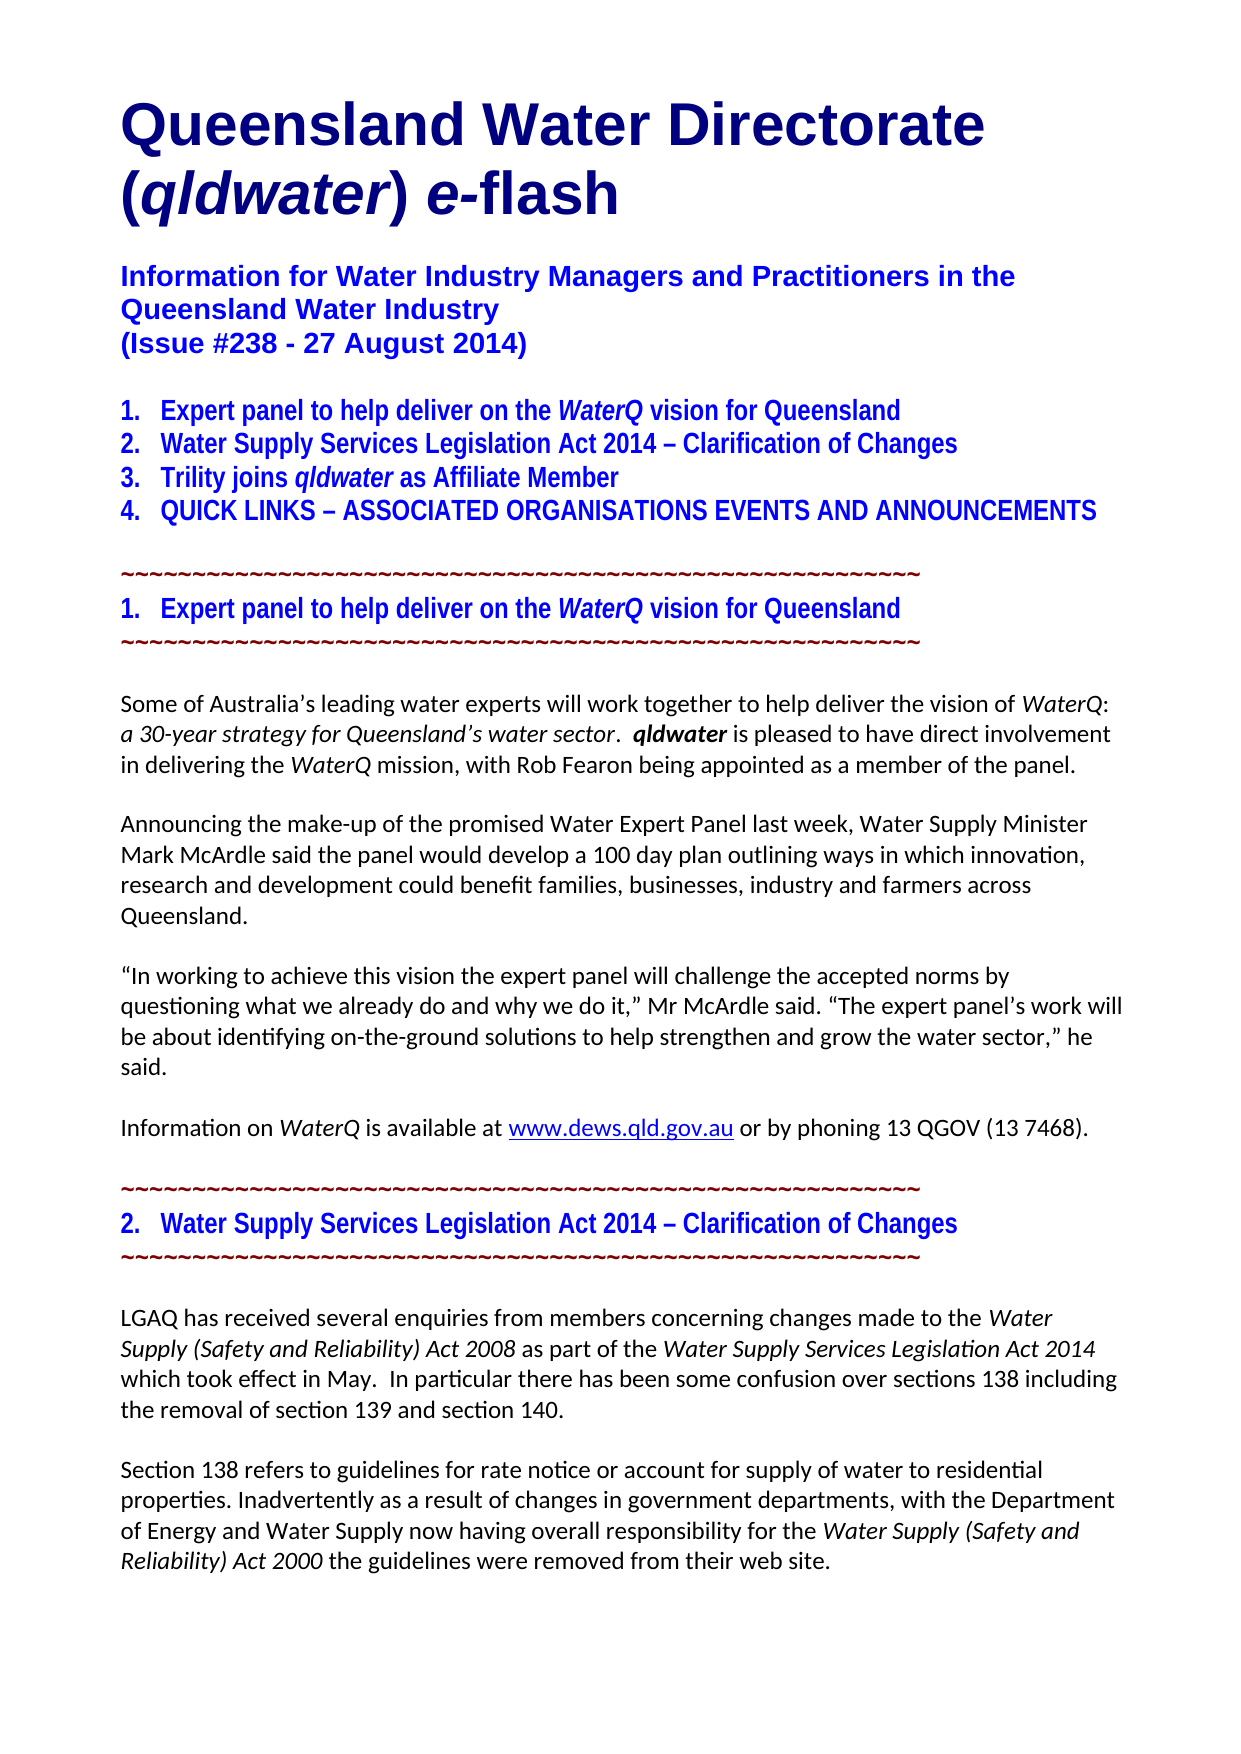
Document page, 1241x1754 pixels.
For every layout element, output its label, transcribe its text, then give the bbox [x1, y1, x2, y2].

text “In working to achieve this vision the expert panel will challenge the accepted norms by questioning what we already do and why we do it,” Mr McArdle said. “The expert panel’s work will be about identifying on-the-ground solutions to help strengthen and grow the water sector,” he said. [120, 960, 1124, 1082]
text ~~~~~~~~~~~~~~~~~~~~~~~~~~~~~~~~~~~~~~~~~~~~~~~~~~~~~~~~ [120, 557, 1124, 591]
text 3. Trility joins qldwater as Affiliate Member [120, 460, 1124, 493]
text 1. Expert panel to help deliver on the WaterQ vision for Queensland [120, 393, 1124, 426]
text 1. Expert panel to help deliver on the WaterQ vision for Queensland [120, 591, 1124, 625]
text (Issue #238 - 27 August 2014) [120, 326, 1124, 359]
text LGAQ has received several enquiries from members concerning changes made to the Water Supply (Safety and Reliability) Act 2008 as part of the Water Supply Services Legislation Act 2014 which took effect in May. In particular there has been some confusion over sections 138 including the removal of section 139 and section 140. [120, 1302, 1124, 1424]
text 2. Water Supply Services Legislation Act 2014 – Clarification of Changes [120, 426, 1124, 460]
text 2. Water Supply Services Legislation Act 2014 – Clarification of Changes [120, 1206, 1124, 1239]
text 4. QUICK LINKS – ASSOCIATED ORGANISATIONS EVENTS AND ANNOUNCEMENTS [120, 493, 1124, 527]
text Some of Australia’s leading water experts will work together to help deliver the vision of WaterQ: a 30-year strategy for Queensland’s water sector. qldwater is pleased to have direct involvement in delivering the WaterQ mission, with Rob Fearon being appointed as a member of the panel. [120, 688, 1124, 779]
text ~~~~~~~~~~~~~~~~~~~~~~~~~~~~~~~~~~~~~~~~~~~~~~~~~~~~~~~~ [120, 625, 1124, 659]
text ~~~~~~~~~~~~~~~~~~~~~~~~~~~~~~~~~~~~~~~~~~~~~~~~~~~~~~~~ [120, 1239, 1124, 1273]
text Queensland Water Directorate (qldwater) e-flash [120, 89, 1124, 228]
text Information for Water Industry Managers and Practitioners in the Queensland Water Industry [120, 259, 1124, 326]
text Announcing the make-up of the promised Water Expert Panel last week, Water Supply Minister Mark McArdle said the panel would develop a 100 day plan outlining ways in which innovation, research and development could benefit families, businesses, industry and farmers across Queensland. [120, 809, 1124, 931]
text Information on WaterQ is available at www.dews.qld.gov.au or by phoning 13 QGOV (13 7468). [120, 1112, 1124, 1143]
text ~~~~~~~~~~~~~~~~~~~~~~~~~~~~~~~~~~~~~~~~~~~~~~~~~~~~~~~~ [120, 1172, 1124, 1206]
text Section 138 refers to guidelines for rate notice or account for supply of water to residential properties. Inadvertently as a result of changes in government departments, with the Department of Energy and Water Supply now having overall responsibility for the Water Supply (Safety and Reliability) Act 2000 the guidelines were removed from their web site. [120, 1454, 1124, 1576]
